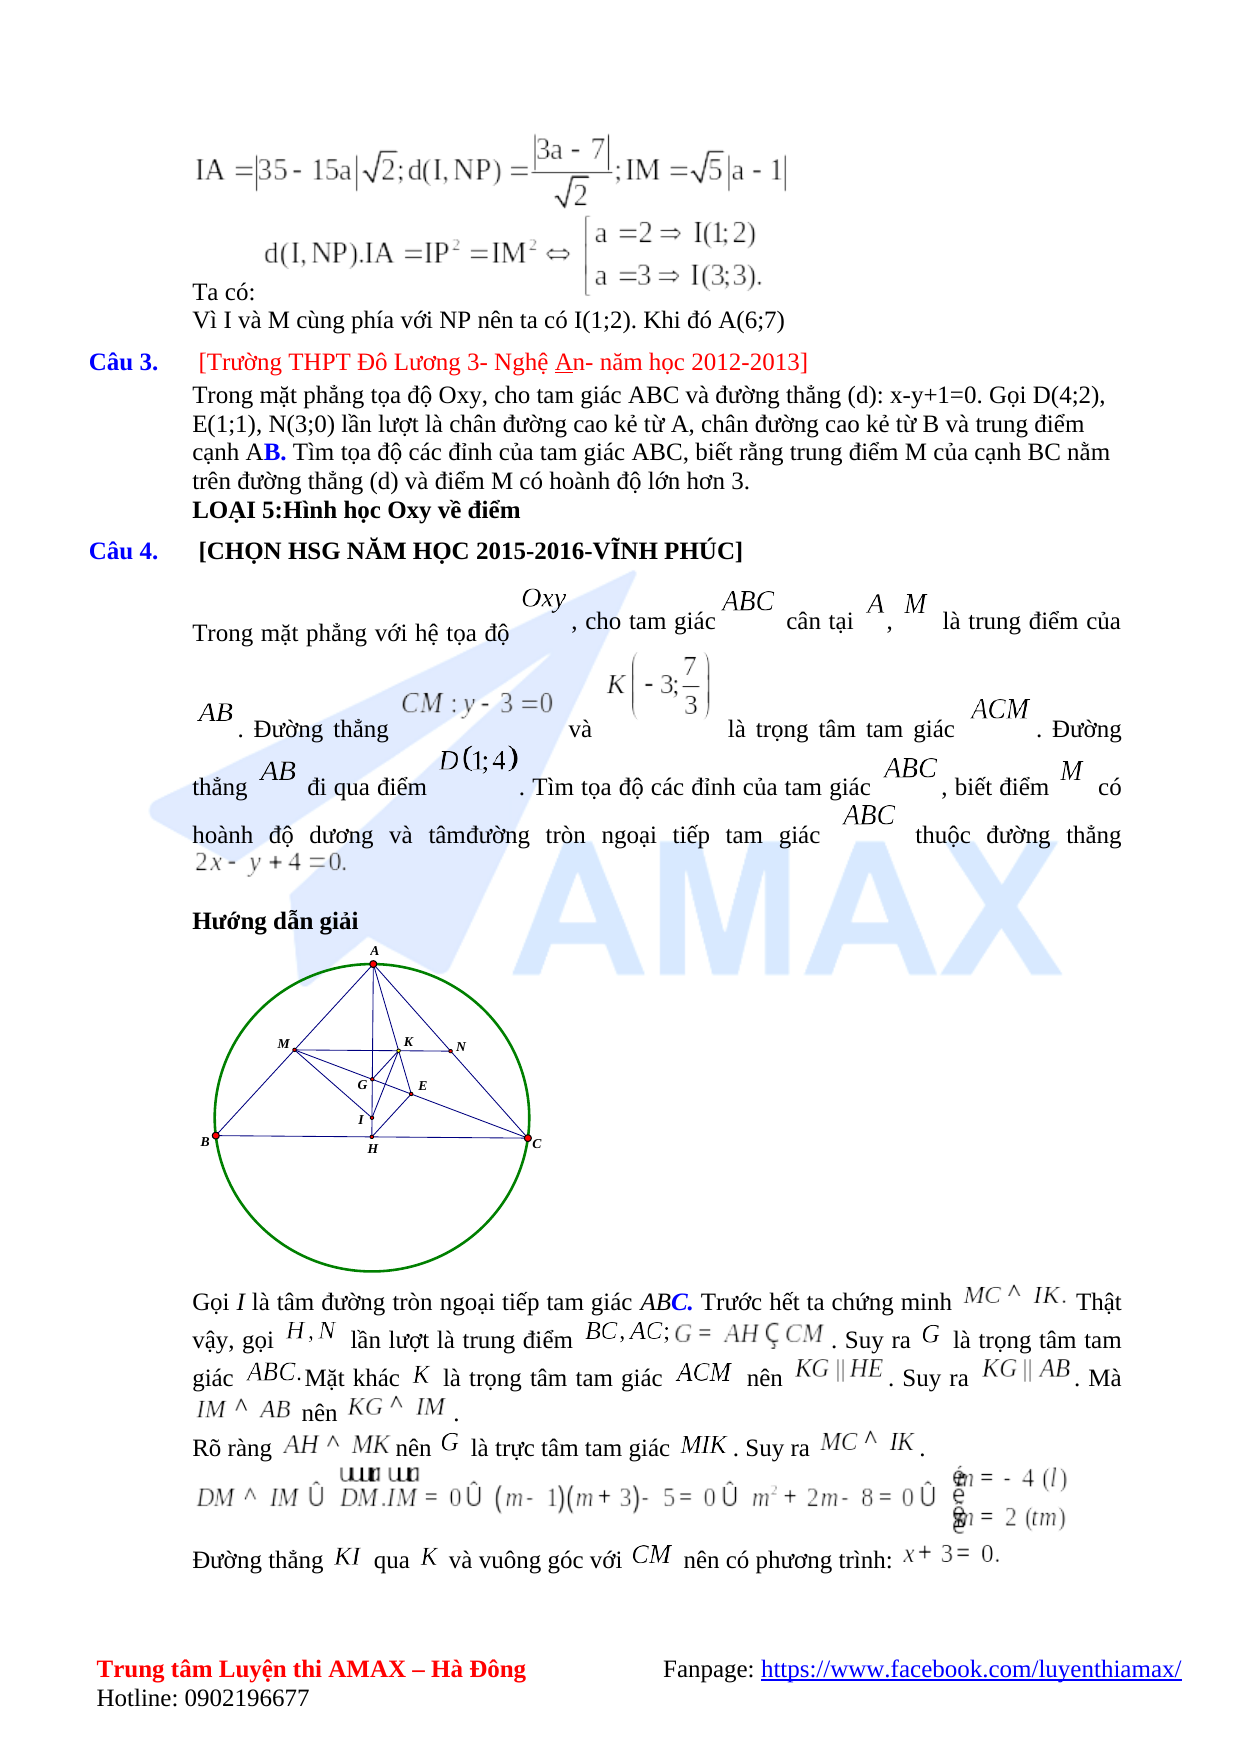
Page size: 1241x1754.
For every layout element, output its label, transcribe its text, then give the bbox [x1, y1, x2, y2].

text Gọi I là tâm đường tròn ngoại tiếp tam giác ABC. Trước hết ta chứng minh Thật vậy, gọi lần lượt là trung điểm . Suy ra là trọng tâm tam giác Mặt khác là trọng tâm tam giác nên . Suy ra . Mà nên . [192, 1280, 1122, 1427]
text Ta có: [192, 211, 1122, 306]
text Đường thẳng qua và vuông góc với nên có phương trình: [192, 1538, 1122, 1574]
text Trong mặt phẳng với hệ tọa độ , cho tam giác cân tại , là trung điểm của . Đường thẳng và là trọng tâm tam giác . Đường thẳng đi qua điểm . Tìm tọa độ các đỉnh của tam giác , biết điểm có hoành độ dương và tâmđường tròn ngoại tiếp tam giác thuộc đường thẳng [192, 584, 1122, 894]
text Hướng dẫn giải [192, 906, 1122, 935]
text Rõ ràng nên là trực tâm tam giác . Suy ra . [192, 1427, 1122, 1462]
text LOẠI 5:Hình học Oxy về điểm [192, 495, 1122, 524]
list [CHỌN HSG NĂM HỌC 2015-2016-VĨNH PHÚC] [89, 536, 1122, 565]
list [Trường THPT Đô Lương 3- Nghệ An- năm học 2012-2013] [89, 347, 1122, 376]
text Trong mặt phẳng tọa độ Oxy, cho tam giác ABC và đường thẳng (d): x-y+1=0. Gọi D(4;2), E(1;1), N(3;0) lần lượt là chân đường cao kẻ từ A, chân đường cao kẻ từ B và trung điểm cạnh AB. Tìm tọa độ các đỉnh của tam giác ABC, biết rằng trung điểm M của cạnh BC nằm trên đường thẳng (d) và điểm M có hoành độ lớn hơn 3. [192, 380, 1122, 495]
text Vì I và M cùng phía với NP nên ta có I(1;2). Khi đó A(6;7) [192, 306, 1122, 334]
